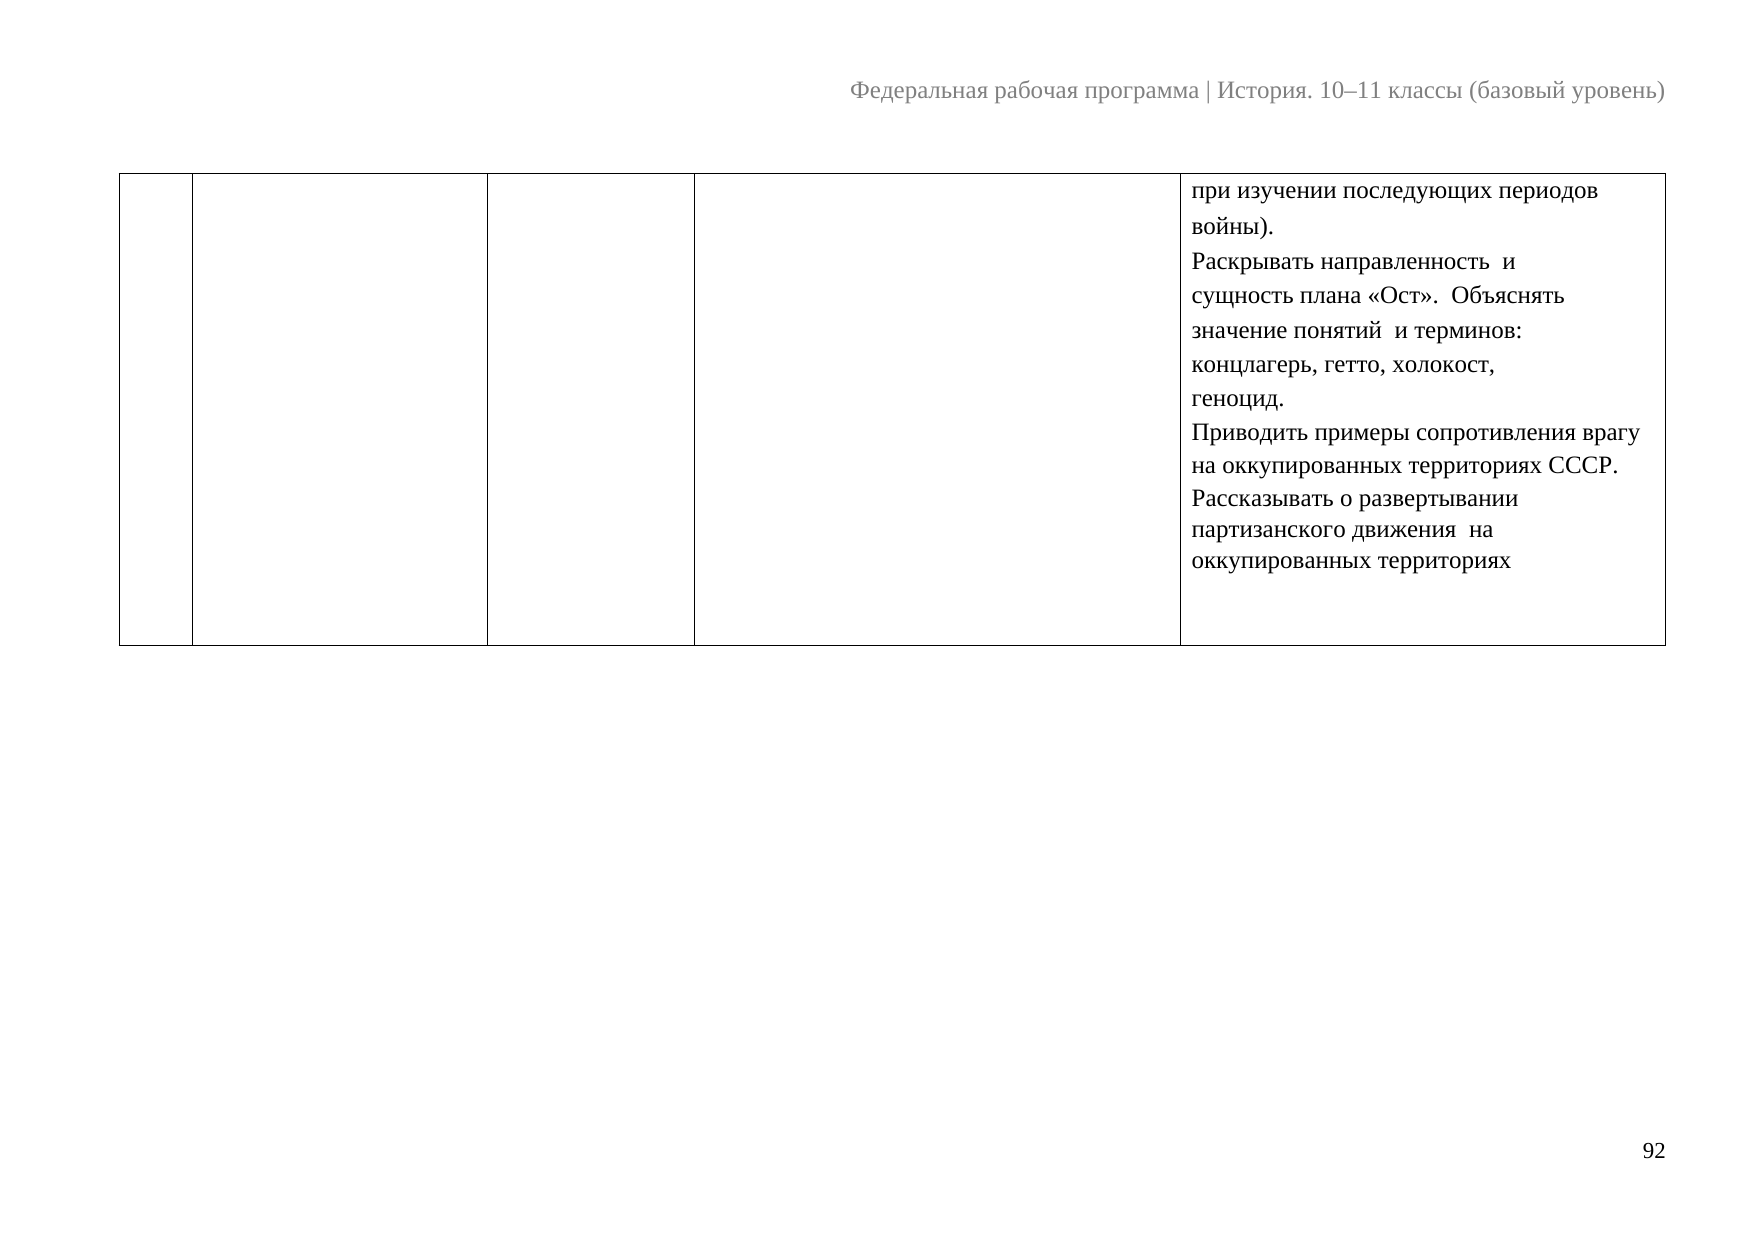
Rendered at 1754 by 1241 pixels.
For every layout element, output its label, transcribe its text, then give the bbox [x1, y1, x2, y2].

table_header [695, 174, 1180, 645]
table_header [488, 174, 694, 645]
table_header при изучении последующих периодов войны). Раскрывать направленность и сущность плана «Ост». Объяснять значение понятий и терминов: концлагерь, гетто, холокост, геноцид. Приводить примеры сопротивления врагу на оккупированных территориях СССР. Рассказывать о развертывании партизанского движения на оккупированных территориях [1181, 174, 1665, 645]
table_header [193, 174, 487, 645]
table_header [120, 174, 192, 645]
